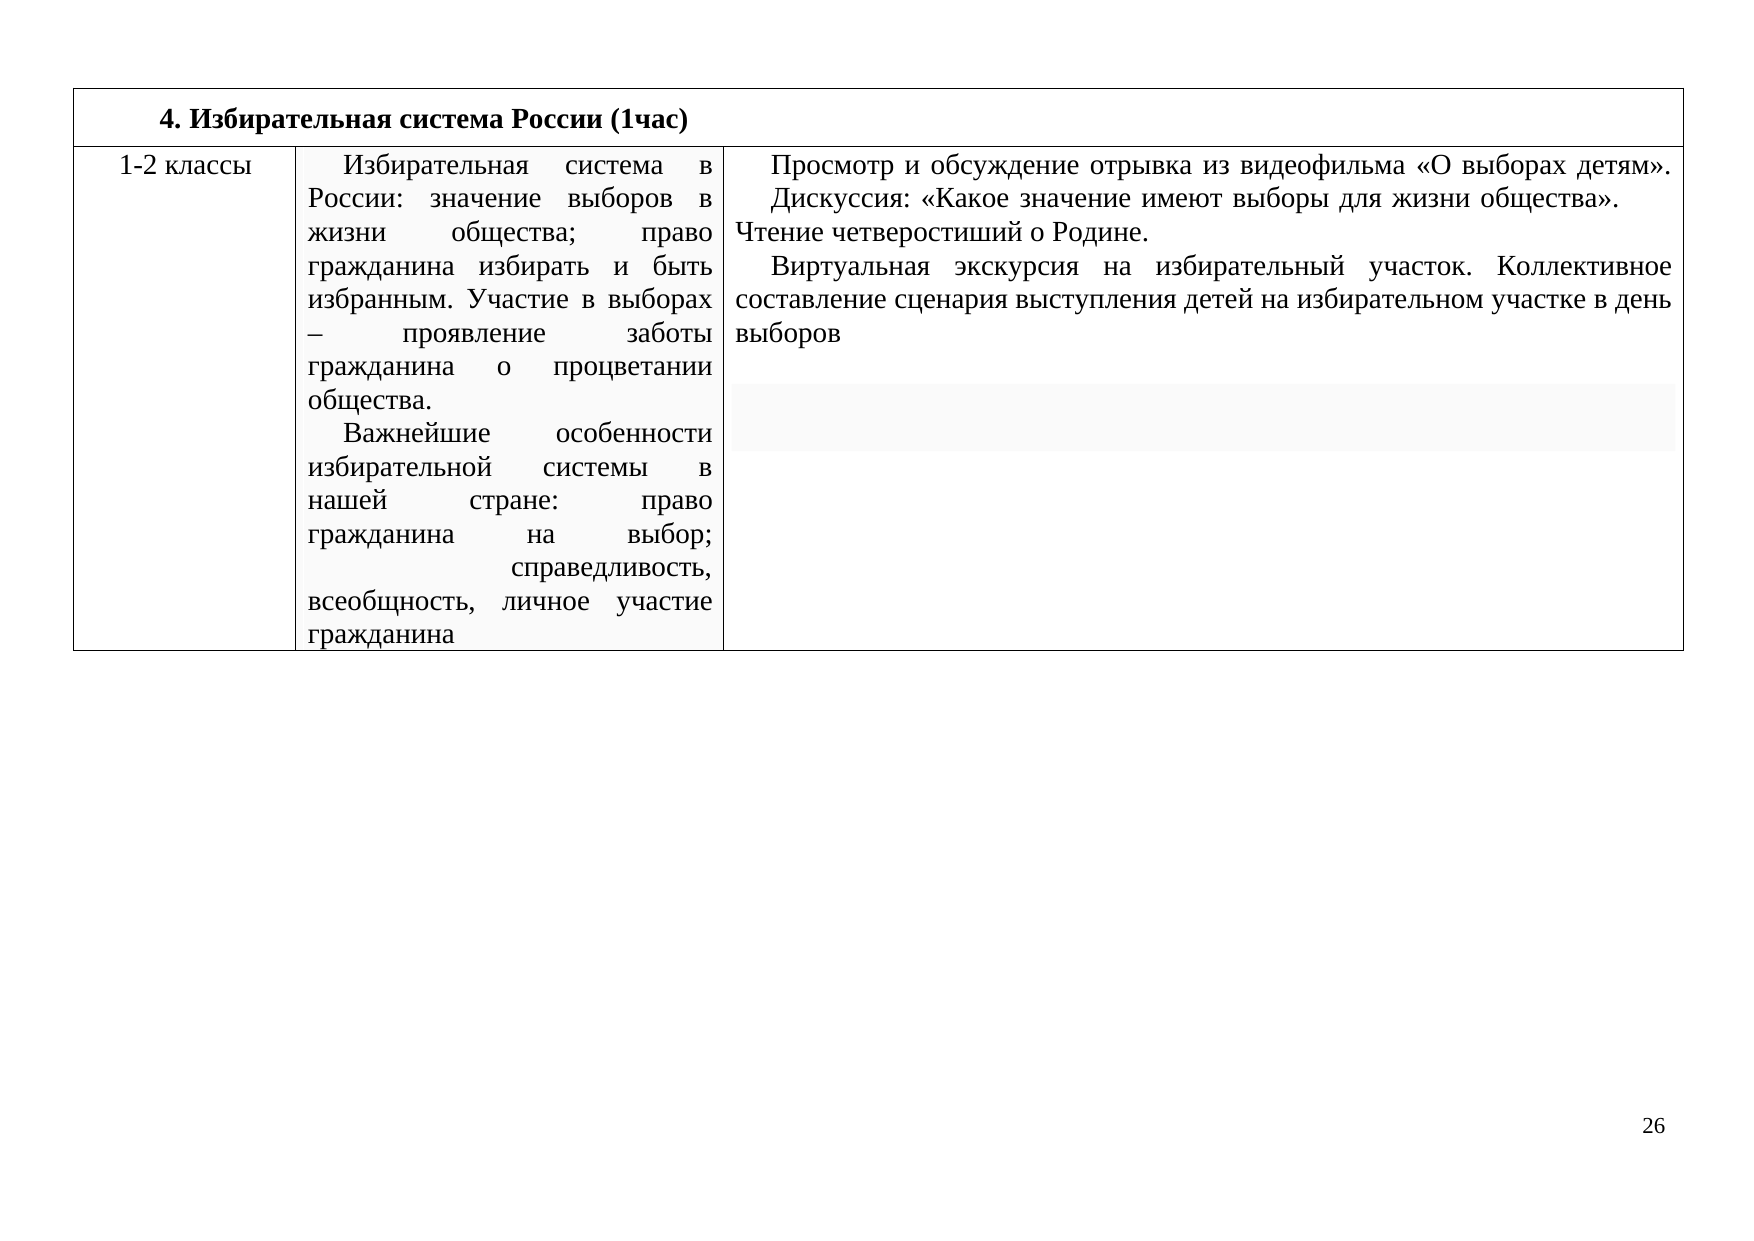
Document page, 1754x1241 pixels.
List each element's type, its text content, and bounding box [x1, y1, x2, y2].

table_header 4. Избирательная система России (1час) [74, 89, 1683, 146]
table_cell 1-2 классы [74, 147, 295, 650]
table_cell [716, 147, 723, 650]
table_cell Избирательная система в России: значение выборов в жизни общества; право гражданина избирать и быть избранным. Участие в выборах – проявление заботы гражданина о процветании общества. Важнейшие особенности избирательной системы в нашей стране: право гражданина на выбор; справедливость, всеобщность, личное участие гражданина [304, 147, 716, 650]
table_cell [296, 147, 303, 650]
table_cell Просмотр и обсуждение отрывка из видеофильма «О выборах детям». Дискуссия: «Какое значение имеют выборы для жизни общества». Чтение четверостиший о Родине. Виртуальная экскурсия на избирательный участок. Коллективное составление сценария выступления детей на избирательном участке в день выборов [724, 147, 1683, 650]
